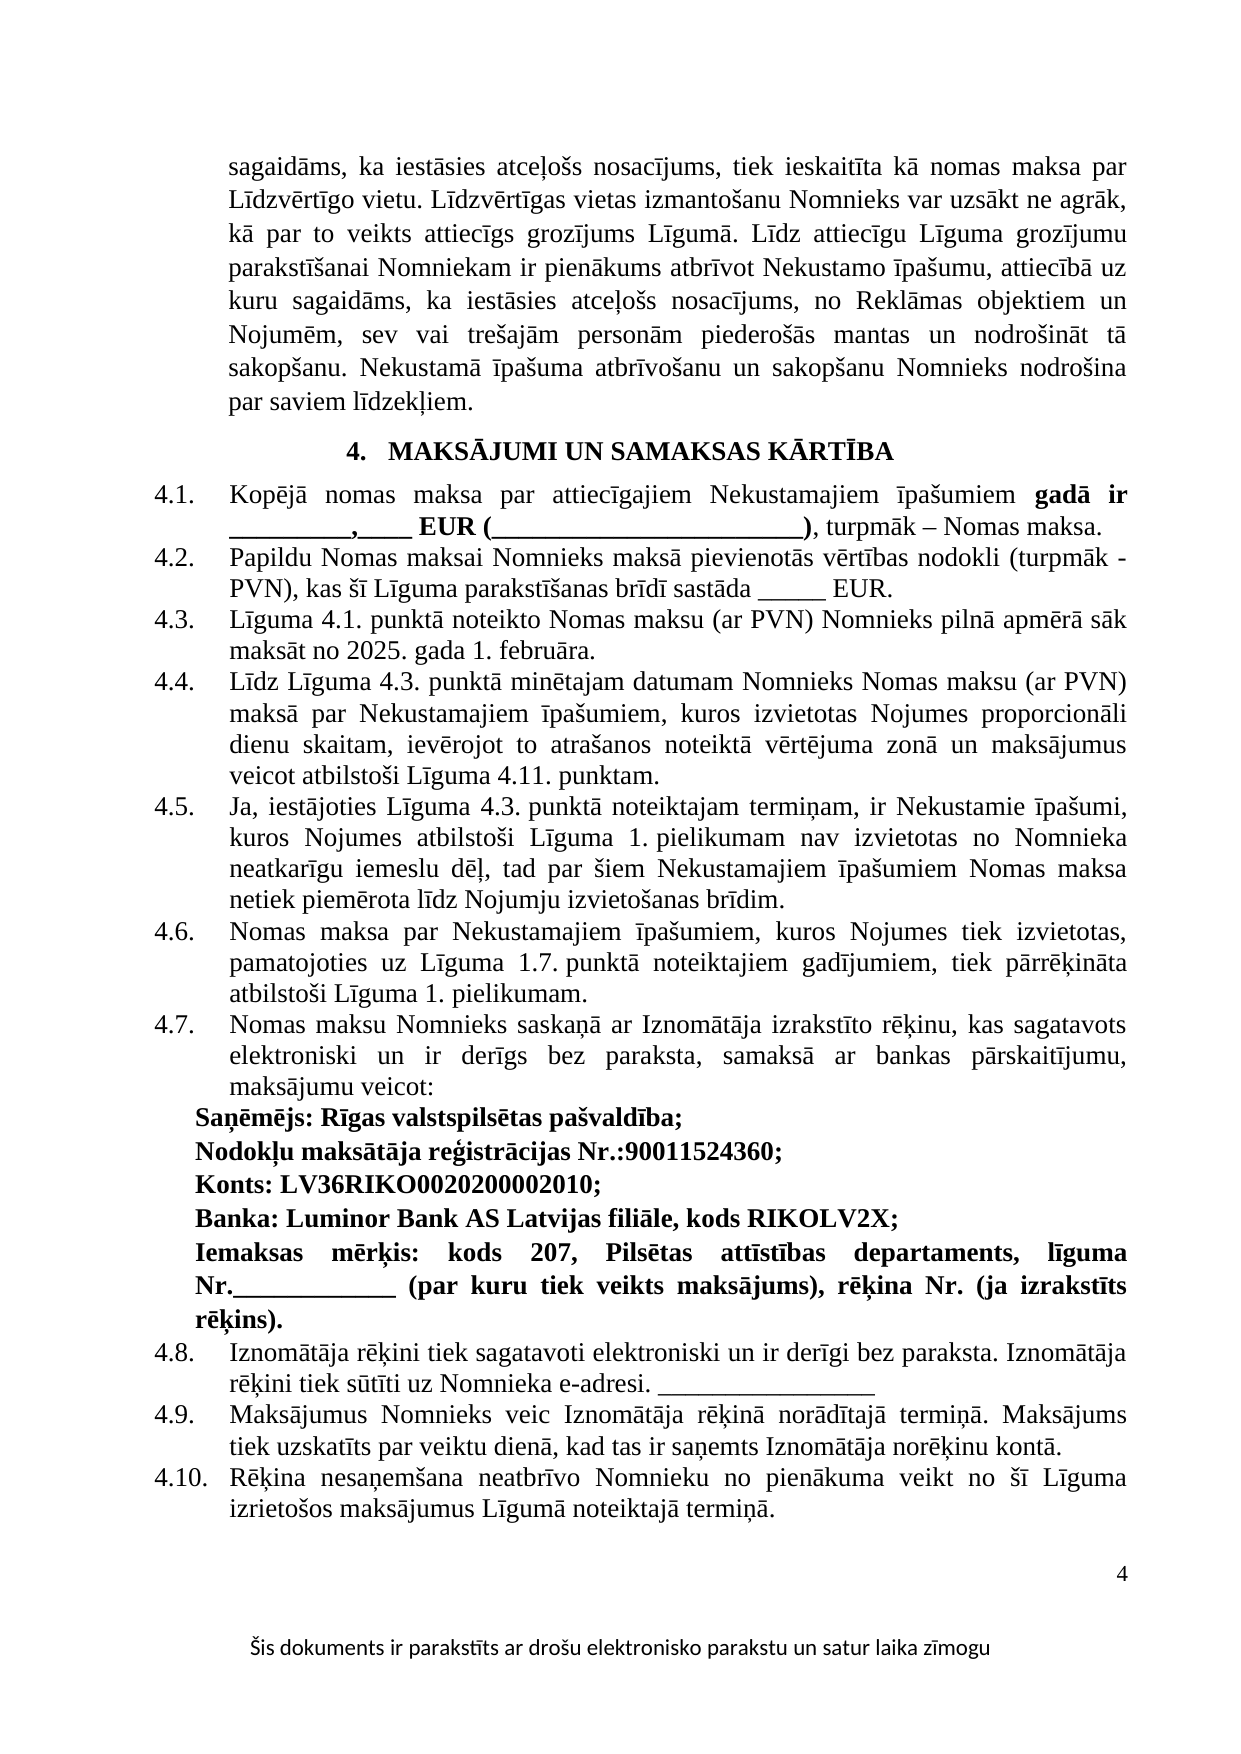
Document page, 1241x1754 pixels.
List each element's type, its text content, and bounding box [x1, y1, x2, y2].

list Nomas maksu Nomnieks saskaņā ar Iznomātāja izrakstīto rēķinu, kas sagatavots elektroniski un ir derīgs bez paraksta, samaksā ar bankas pārskaitījumu, maksājumu veicot: [154, 1008, 1128, 1102]
list Maksājumus Nomnieks veic Iznomātāja rēķinā norādītajā termiņā. Maksājums tiek uzskatīts par veiktu dienā, kad tas ir saņemts Iznomātāja norēķinu kontā. [154, 1399, 1128, 1461]
list Rēķina nesaņemšana neatbrīvo Nomnieku no pienākuma veikt no šī Līguma izrietošos maksājumus Līgumā noteiktajā termiņā. [154, 1461, 1128, 1523]
list Līdz Līguma 4.3. punktā minētajam datumam Nomnieks Nomas maksu (ar PVN) maksā par Nekustamajiem īpašumiem, kuros izvietotas Nojumes proporcionāli dienu skaitam, ievērojot to atrašanos noteiktā vērtējuma zonā un maksājumus veicot atbilstoši Līguma 4.11. punktam. [154, 666, 1128, 790]
list Kopējā nomas maksa par attiecīgajiem Nekustamajiem īpašumiem gadā ir _________,____ EUR (_______________________), turpmāk – Nomas maksa. [154, 479, 1128, 541]
text Iemaksas mērķis: kods 207, Pilsētas attīstības departaments, līguma Nr.____________ (par kuru tiek veikts maksājums), rēķina Nr. (ja izrakstīts rēķins). [195, 1236, 1128, 1334]
list Nomas maksa par Nekustamajiem īpašumiem, kuros Nojumes tiek izvietotas, pamatojoties uz Līguma 1.7. punktā noteiktajiem gadījumiem, tiek pārrēķināta atbilstoši Līguma 1. pielikumam. [154, 915, 1128, 1008]
list Papildu Nomas maksai Nomnieks maksā pievienotās vērtības nodokli (turpmāk - PVN), kas šī Līguma parakstīšanas brīdī sastāda _____ EUR. [154, 541, 1128, 603]
text Banka: Luminor Bank AS Latvijas filiāle, kods RIKOLV2X; [120, 1202, 1128, 1233]
text Saņēmējs: Rīgas valstspilsētas pašvaldība; [120, 1102, 1128, 1133]
text Nodokļu maksātāja reģistrācijas Nr.:90011524360; [120, 1135, 1128, 1166]
list Līguma 4.1. punktā noteikto Nomas maksu (ar PVN) Nomnieks pilnā apmērā sāk maksāt no 2025. gada 1. februāra. [154, 603, 1128, 666]
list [153, 150, 1128, 416]
text Konts: LV36RIKO0020200002010; [120, 1169, 1128, 1200]
list Ja, iestājoties Līguma 4.3. punktā noteiktajam termiņam, ir Nekustamie īpašumi, kuros Nojumes atbilstoši Līguma 1. pielikumam nav izvietotas no Nomnieka neatkarīgu iemeslu dēļ, tad par šiem Nekustamajiem īpašumiem Nomas maksa netiek piemērota līdz Nojumju izvietošanas brīdim. [154, 790, 1128, 915]
subtitle MAKSĀJUMI UN SAMAKSAS KĀRTĪBA [112, 435, 1128, 466]
list Iznomātāja rēķini tiek sagatavoti elektroniski un ir derīgi bez paraksta. Iznomātāja rēķini tiek sūtīti uz Nomnieka e-adresi. ________________ [154, 1336, 1128, 1399]
